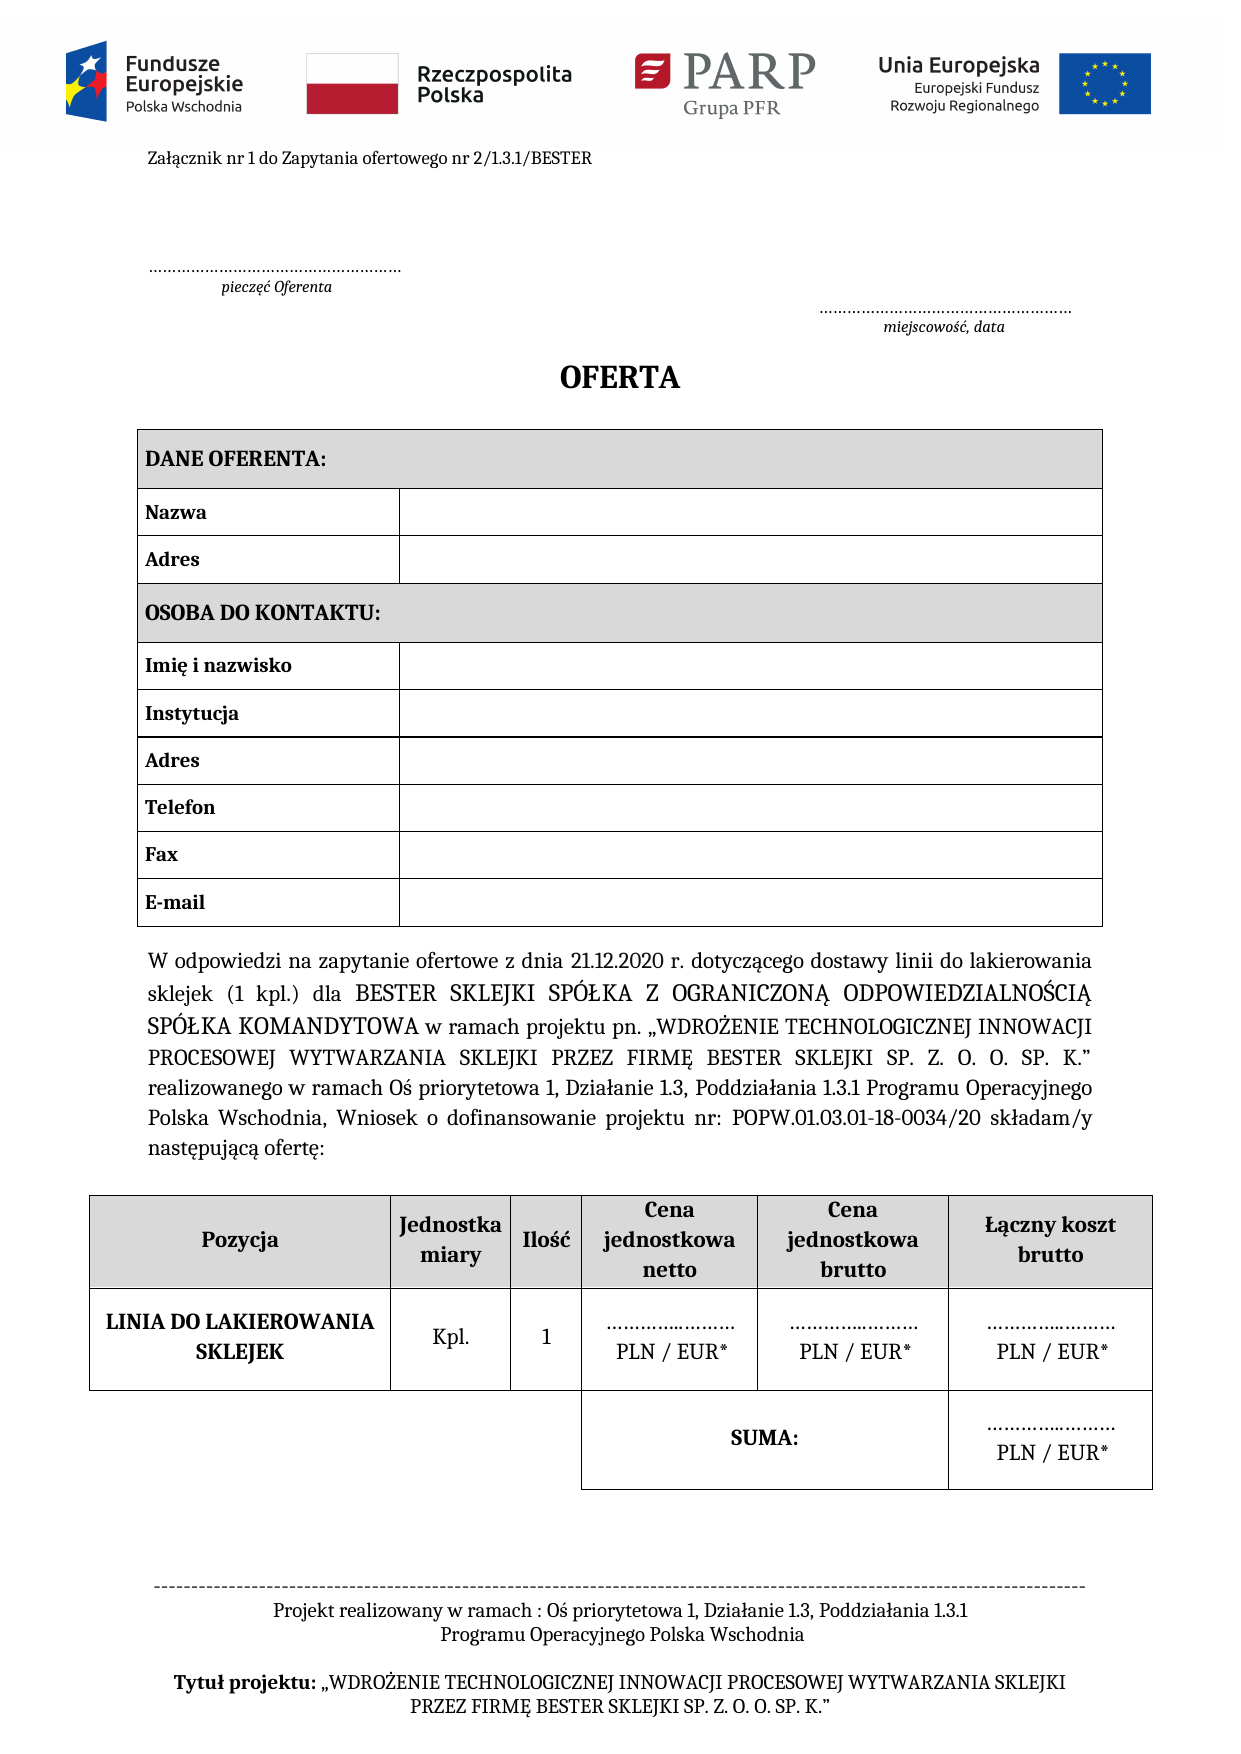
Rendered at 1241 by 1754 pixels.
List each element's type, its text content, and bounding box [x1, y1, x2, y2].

table_cell [400, 738, 1102, 784]
table_cell [400, 536, 1102, 583]
table_cell [400, 489, 1102, 535]
table_cell E-mail [138, 879, 399, 926]
table_header Pozycja [90, 1196, 390, 1287]
table_cell …………..……… PLN / EUR* [758, 1289, 948, 1389]
table_cell [400, 879, 1102, 926]
table_cell Kpl. [391, 1289, 510, 1389]
table_cell Imię i nazwisko [138, 643, 399, 689]
table_cell [400, 643, 1102, 689]
text pieczęć Oferenta [148, 277, 1093, 296]
table_cell [400, 785, 1102, 831]
table_cell Fax [138, 832, 399, 878]
table_cell …………..……… PLN / EUR* [582, 1289, 757, 1389]
table_header DANE OFERENTA: [138, 430, 1102, 488]
text ……………………………………………… [148, 256, 1093, 277]
table_header Łączny koszt brutto [949, 1196, 1152, 1287]
table_header Cena jednostkowa brutto [758, 1196, 948, 1287]
table_cell Adres [138, 536, 399, 583]
table_cell Nazwa [138, 489, 399, 535]
picture [2, 16, 1222, 148]
text W odpowiedzi na zapytanie ofertowe z dnia 21.12.2020 r. dotyczącego dostawy linii do lakierowania sklejek (1 kpl.) dla BESTER SKLEJKI SPÓŁKA Z OGRANICZONĄ ODPOWIEDZIALNOŚCIĄ SPÓŁKA KOMANDYTOWA w ramach projektu pn. „WDROŻENIE TECHNOLOGICZNEJ INNOWACJI PROCESOWEJ WYTWARZANIA SKLEJKI PRZEZ FIRMĘ BESTER SKLEJKI SP. Z. O. O. SP. K.” realizowanego w ramach Oś priorytetowa 1, Działanie 1.3, Poddziałania 1.3.1 Programu Operacyjnego Polska Wschodnia, Wniosek o dofinansowanie projektu nr: POPW.01.03.01-18-0034/20 składam/y następującą ofertę: [148, 948, 1093, 1161]
table_cell …………..……… PLN / EUR* [949, 1289, 1152, 1389]
table_header Ilość [511, 1196, 581, 1287]
table_header Jednostka miary [391, 1196, 510, 1287]
table_cell SUMA: [582, 1391, 948, 1489]
table_cell LINIA DO LAKIEROWANIA SKLEJEK [90, 1289, 390, 1389]
table_cell Telefon [138, 785, 399, 831]
table_header Cena jednostkowa netto [582, 1196, 757, 1287]
table_cell [400, 690, 1102, 736]
table_cell 1 [511, 1289, 581, 1389]
text Załącznik nr 1 do Zapytania ofertowego nr 2/1.3.1/BESTER [148, 41, 1093, 169]
table_cell [400, 832, 1102, 878]
text miejscowość, data [797, 318, 1093, 337]
text ……………………………………………… [797, 296, 1093, 318]
text OFERTA [148, 359, 1093, 397]
table_cell Instytucja [138, 690, 399, 736]
table_cell OSOBA DO KONTAKTU: [138, 584, 1102, 642]
table_cell …………..……… PLN / EUR* [949, 1391, 1152, 1489]
table_cell Adres [138, 738, 399, 784]
